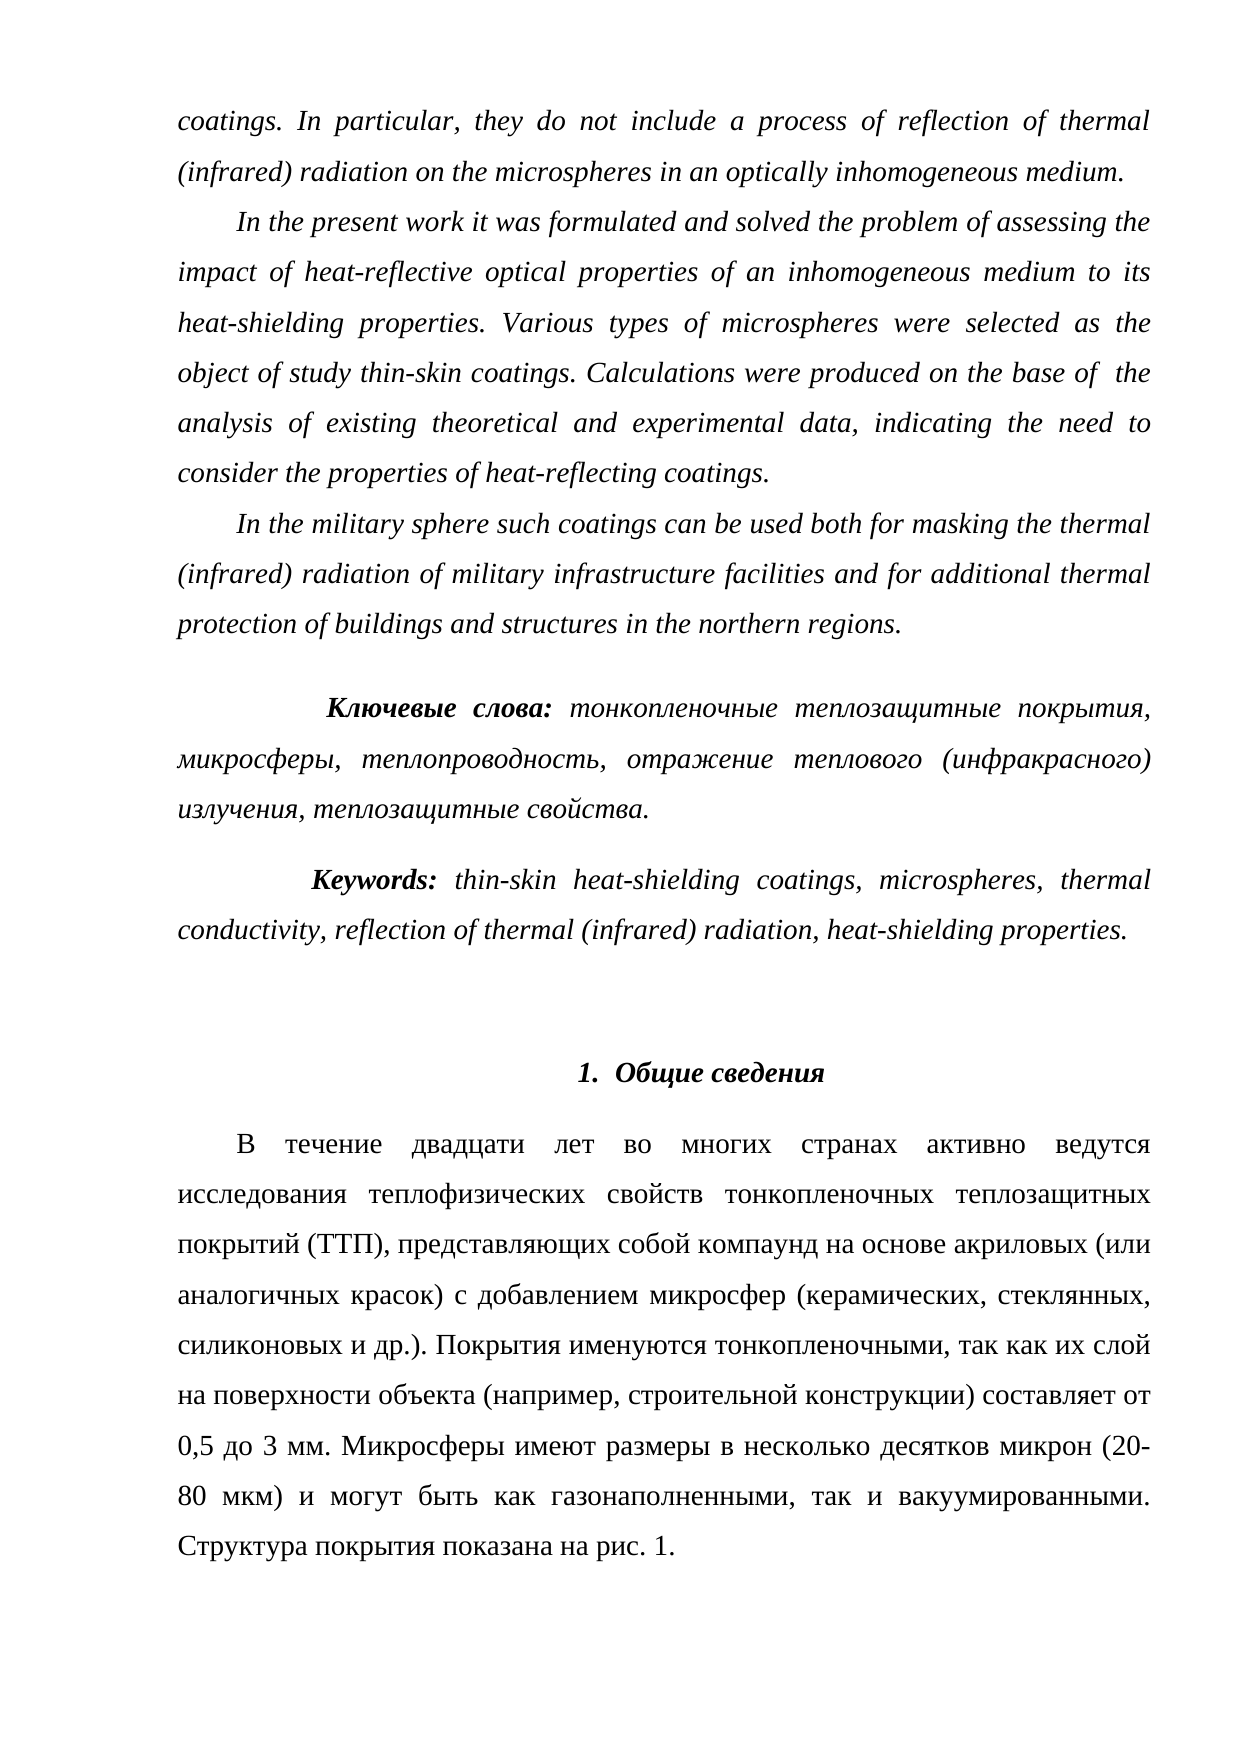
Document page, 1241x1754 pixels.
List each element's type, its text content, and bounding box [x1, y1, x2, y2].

text In the present work it was formulated and solved the problem of assessing the impact of heat-reflective optical properties of an inhomogeneous medium to its heat-shielding properties. Various types of microspheres were selected as the object of study thin-skin coatings. Calculations were produced on the base of the analysis of existing theoretical and experimental data, indicating the need to consider the properties of heat-reflecting coatings. [177, 204, 1152, 489]
text Keywords: thin-skin heat-shielding coatings, microspheres, thermal conductivity, reflection of thermal (infrared) radiation, heat-shielding properties. [177, 862, 1152, 946]
text Ключевые слова: тонкопленочные теплозащитные покрытия, микросферы, теплопроводность, отражение теплового (инфракрасного) излучения, теплозащитные свойства. [177, 690, 1152, 824]
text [177, 103, 1152, 187]
text In the military sphere such coatings can be used both for masking the thermal (infrared) radiation of military infrastructure facilities and for additional thermal protection of buildings and structures in the northern regions. [177, 506, 1152, 640]
text В течение двадцати лет во многих странах активно ведутся исследования теплофизических свойств тонкопленочных теплозащитных покрытий (ТТП), представляющих собой компаунд на основе акриловых (или аналогичных красок) с добавлением микросфер (керамических, стеклянных, силиконовых и др.). Покрытия именуются тонкопленочными, так как их слой на поверхности объекта (например, строительной конструкции) составляет от 0,5 до 3 мм. Микросферы имеют размеры в несколько десятков микрон (20-80 мкм) и могут быть как газонаполненными, так и вакуумированными. Структура покрытия показана на рис. 1. [177, 1126, 1152, 1562]
list Общие сведения [251, 1055, 1152, 1088]
